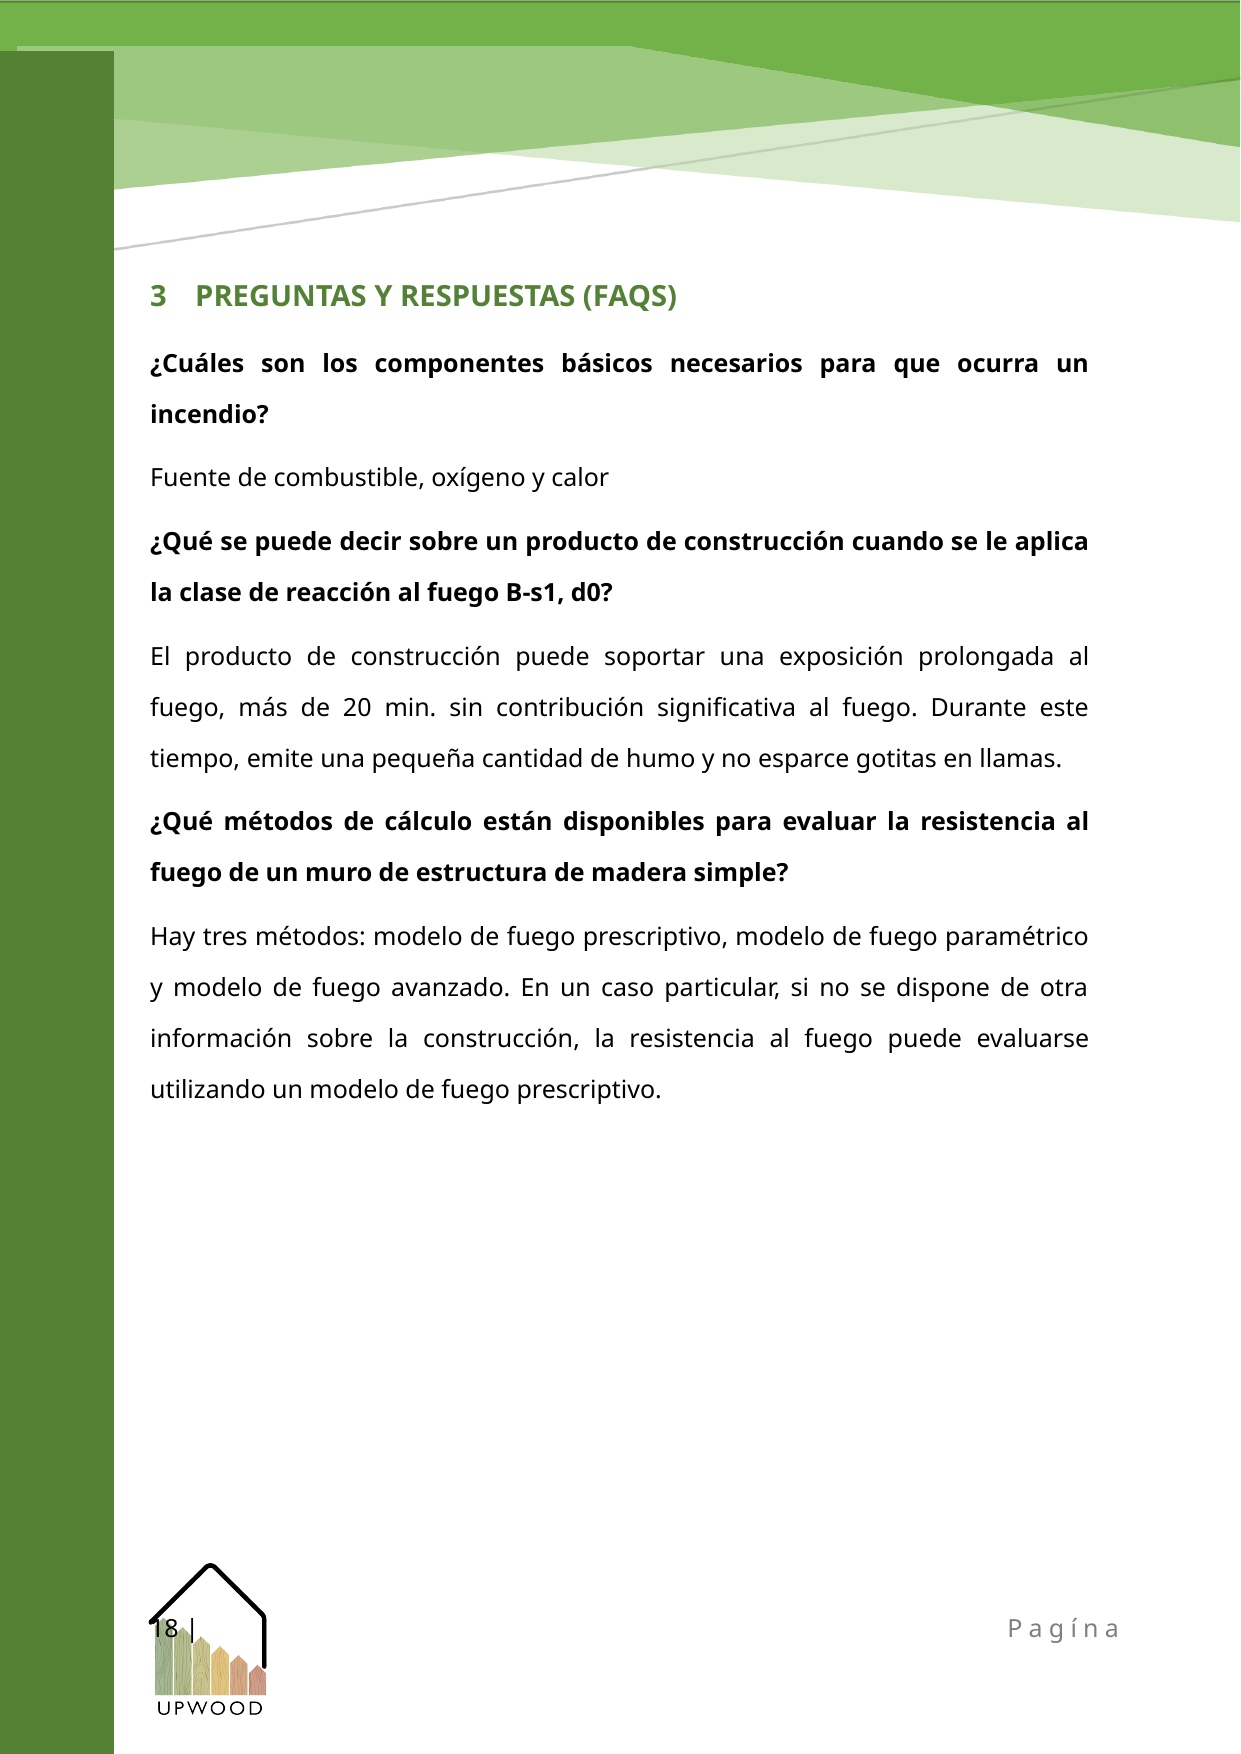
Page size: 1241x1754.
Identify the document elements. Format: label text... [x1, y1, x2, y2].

picture [17, 46, 1241, 283]
text ¿Qué se puede decir sobre un producto de construcción cuando se le aplica la clase de reacción al fuego B-s1, d0? [150, 523, 1090, 609]
text ¿Qué métodos de cálculo están disponibles para evaluar la resistencia al fuego de un muro de estructura de madera simple? [150, 804, 1090, 889]
text Fuente de combustible, oxígeno y calor [150, 460, 1090, 494]
subtitle PREGUNTAS Y RESPUESTAS (FAQS) [150, 275, 1090, 314]
text El producto de construcción puede soportar una exposición prolongada al fuego, más de 20 min. sin contribución significativa al fuego. Durante este tiempo, emite una pequeña cantidad de humo y no esparce gotitas en llamas. [150, 638, 1090, 774]
picture [148, 1563, 267, 1715]
text Hay tres métodos: modelo de fuego prescriptivo, modelo de fuego paramétrico y modelo de fuego avanzado. En un caso particular, si no se dispone de otra información sobre la construcción, la resistencia al fuego puede evaluarse utilizando un modelo de fuego prescriptivo. [150, 918, 1090, 1106]
text ¿Cuáles son los componentes básicos necesarios para que ocurra un incendio? [150, 345, 1090, 431]
